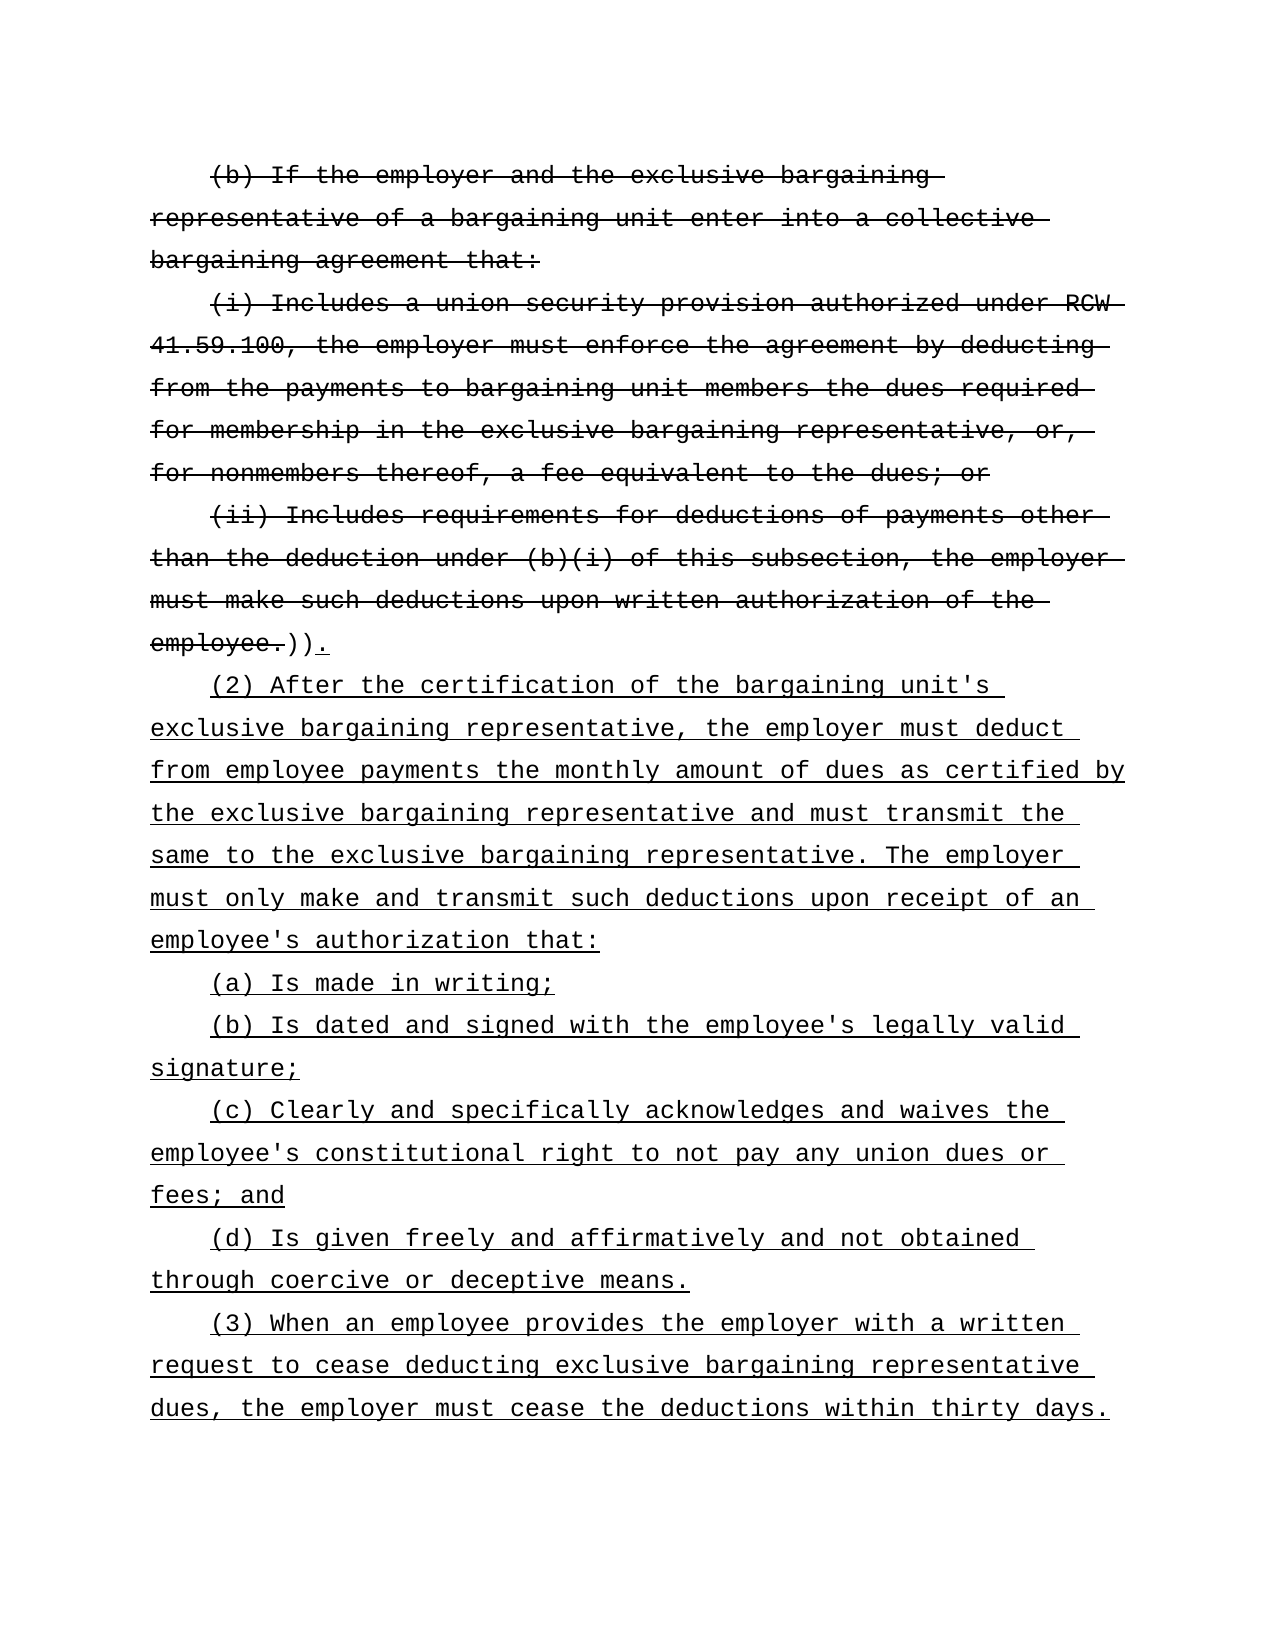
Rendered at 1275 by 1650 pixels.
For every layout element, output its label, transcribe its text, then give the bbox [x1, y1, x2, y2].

text (a) Is made in writing; [150, 957, 1125, 1000]
text (2) After the certification of the bargaining unit's exclusive bargaining representative, the employer must deduct from employee payments the monthly amount of dues as certified by the exclusive bargaining representative and must transmit the same to the exclusive bargaining representative. The employer must only make and transmit such deductions upon receipt of an employee's authorization that: [150, 660, 1125, 781]
text (c) Clearly and specifically acknowledges and waives the employee's constitutional right to not pay any union dues or fees; and [150, 1085, 1125, 1212]
text (b) Is dated and signed with the employee's legally valid signature; [150, 1000, 1125, 1085]
text (ii) Includes requirements for deductions of payments other than the deduction under (b)(i) of this subsection, the employer must make such deductions upon written authorization of the employee.)). [150, 490, 1125, 559]
text (ii) Includes requirements for deductions of payments other than the deduction under (b)(i) of this subsection, the employer must make such deductions upon written authorization of the employee.)). [150, 561, 1125, 660]
text (b) If the employer and the exclusive bargaining representative of a bargaining unit enter into a collective bargaining agreement that: [150, 150, 1125, 277]
text (d) Is given freely and affirmatively and not obtained through coercive or deceptive means. [150, 1212, 1125, 1297]
text (2) After the certification of the bargaining unit's exclusive bargaining representative, the employer must deduct from employee payments the monthly amount of dues as certified by the exclusive bargaining representative and must transmit the same to the exclusive bargaining representative. The employer must only make and transmit such deductions upon receipt of an employee's authorization that: [150, 783, 1125, 957]
text (3) When an employee provides the employer with a written request to cease deducting exclusive bargaining representative dues, the employer must cease the deductions within thirty days. [150, 1297, 1125, 1425]
text (i) Includes a union security provision authorized under RCW 41.59.100, the employer must enforce the agreement by deducting from the payments to bargaining unit members the dues required for membership in the exclusive bargaining representative, or, for nonmembers thereof, a fee equivalent to the dues; or [150, 277, 1125, 490]
